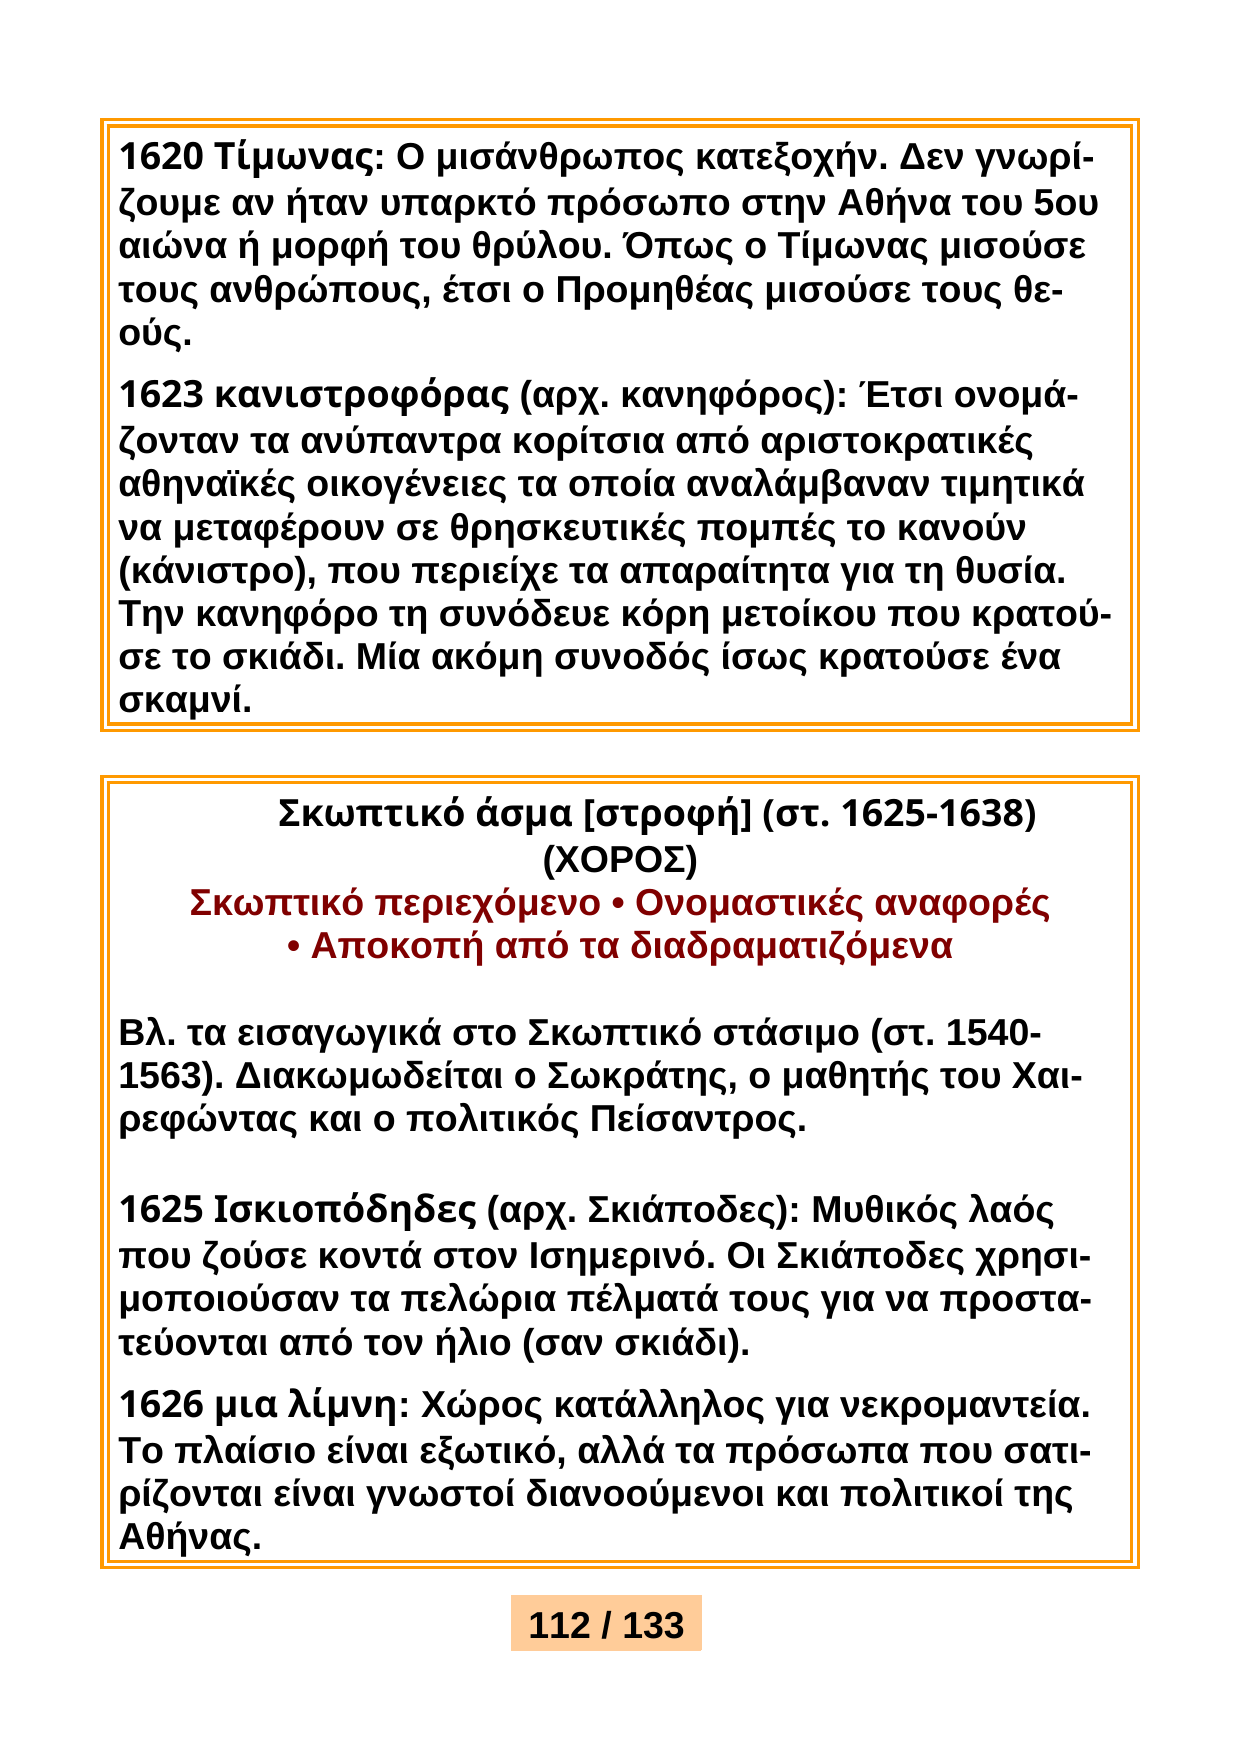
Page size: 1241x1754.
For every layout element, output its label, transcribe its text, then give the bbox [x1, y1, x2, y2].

text Σκωπτικό άσμα [στροφή] (στ. 1625-1638) [104, 778, 1137, 837]
text Βλ. τα εισαγωγικά στο Σκωπτικό στάσιμο (στ. 1540-1563). Διακωμωδείται ο Σωκράτης, ο μαθητής του Χαι- ρεφώντας και ο πολιτικός Πείσαντρος. [118, 1010, 1122, 1139]
text (ΧΟΡΟΣ) [118, 837, 1122, 881]
text Σκωπτικό περιεχόμενο • Ονομαστικές αναφορές [118, 881, 1122, 924]
text 1623 κανιστροφόρας (αρχ. κανηφόρος): Έτσι ονομά- ζονταν τα ανύπαντρα κορίτσια από αριστοκρατικές αθηναϊκές οικογένειες τα οποία αναλάμβαναν τιμητικά να μεταφέρουν σε θρησκευτικές πομπές το κανούν (κάνιστρο), που περιείχε τα απαραίτητα για τη θυσία. Την κανηφόρο τη συνόδευε κόρη μετοίκου που κρατού- σε το σκιάδι. Μία ακόμη συνοδός ίσως κρατούσε ένα σκαμνί. [104, 356, 1137, 729]
text 1620 Τίμωνας: Ο μισάνθρωπος κατεξοχήν. Δεν γνωρί- ζουμε αν ήταν υπαρκτό πρόσωπο στην Αθήνα του 5ου αιώνα ή μορφή του θρύλου. Όπως ο Τίμωνας μισούσε τους ανθρώπους, έτσι ο Προμηθέας μισούσε τους θε- ούς. [104, 121, 1137, 353]
text • Αποκοπή από τα διαδραματιζόμενα [118, 924, 1122, 967]
text 1626 μια λίμνη: Χώρος κατάλληλος για νεκρομαντεία. Το πλαίσιο είναι εξωτικό, αλλά τα πρόσωπα που σατι- ρίζονται είναι γνωστοί διανοούμενοι και πολιτικοί της Αθήνας. [104, 1366, 1137, 1566]
text 1625 Ισκιοπόδηδες (αρχ. Σκιάποδες): Μυθικός λαός που ζούσε κοντά στον Iσημερινό. Οι Σκιάποδες χρησι- μοποιούσαν τα πελώρια πέλματά τους για να προστα- τεύονται από τον ήλιο (σαν σκιάδι). [118, 1182, 1122, 1363]
